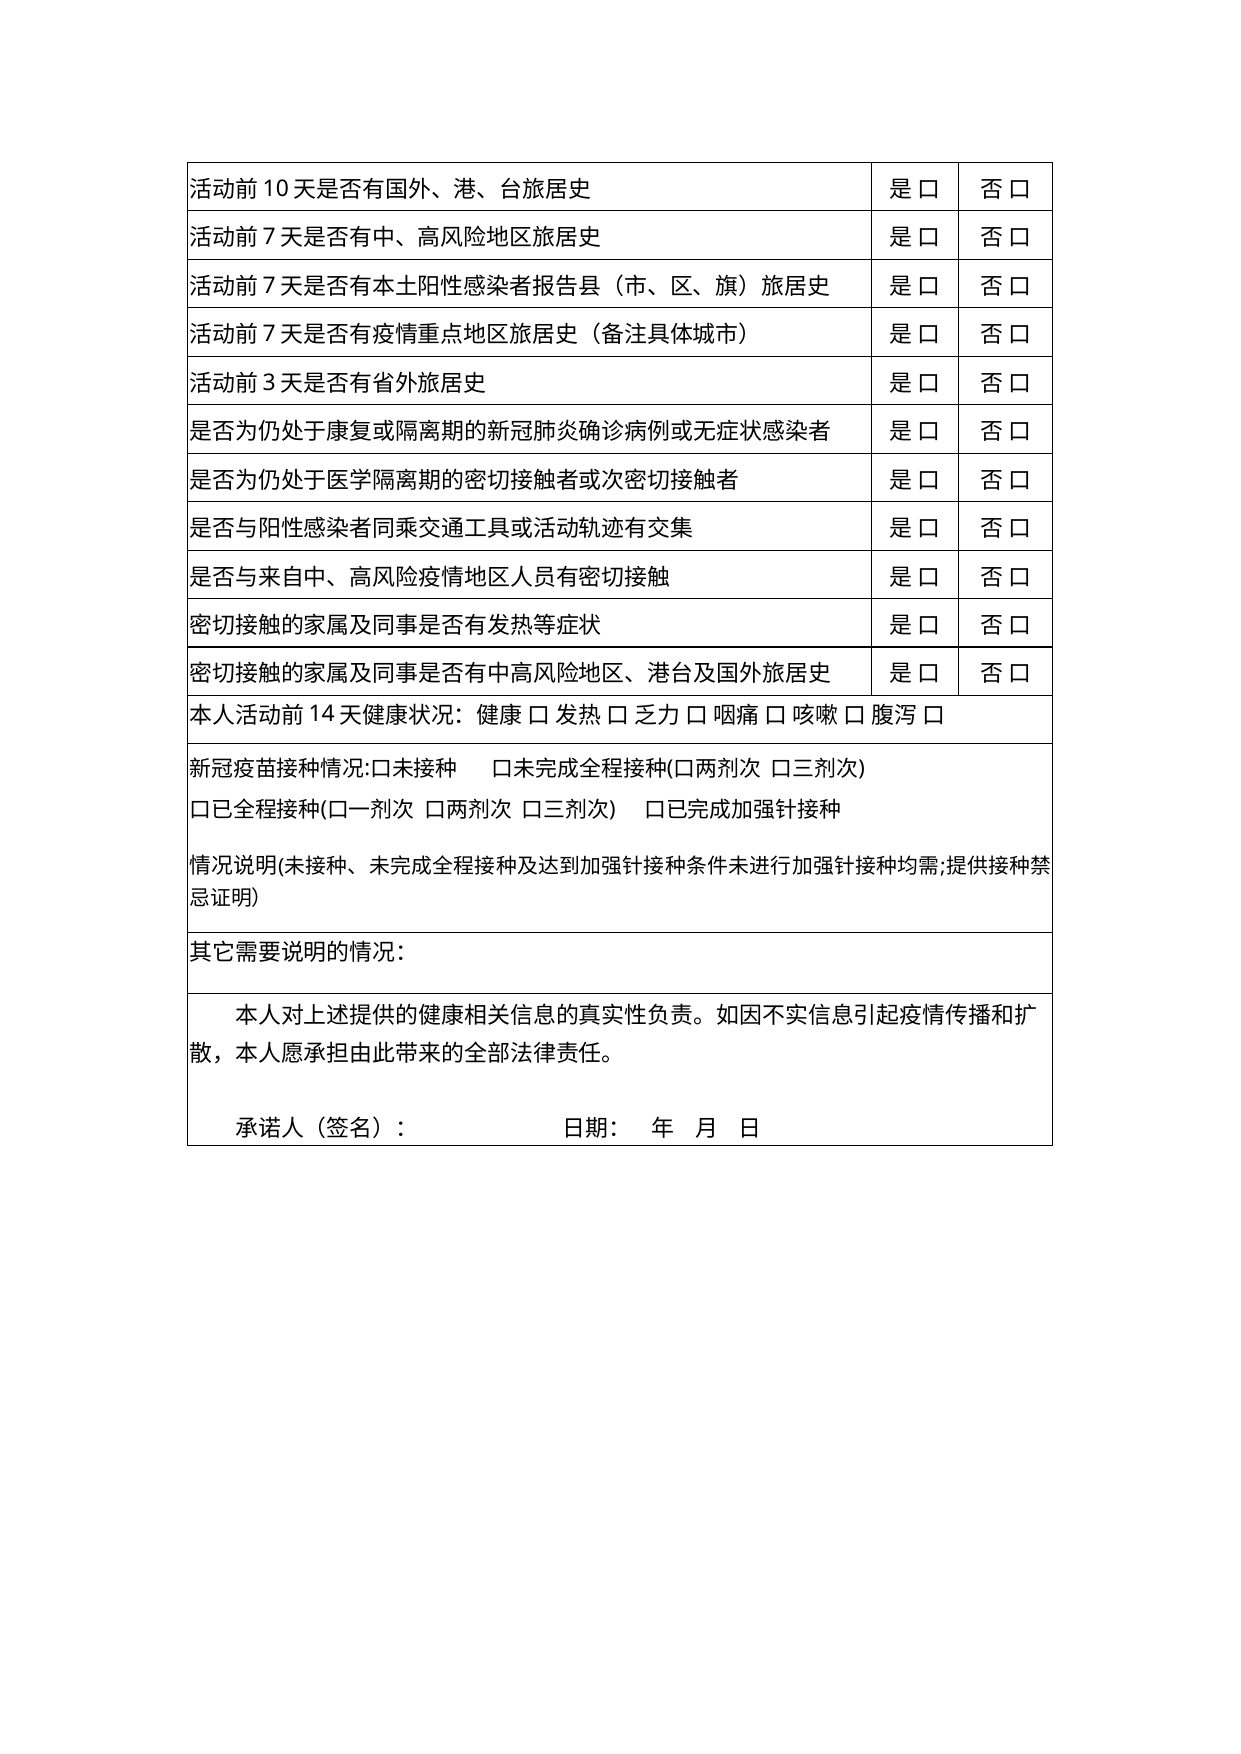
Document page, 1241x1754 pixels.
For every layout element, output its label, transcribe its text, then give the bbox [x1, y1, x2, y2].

table_cell 密切接触的家属及同事是否有发热等症状 [188, 599, 871, 646]
table_cell 是 口 [872, 551, 958, 598]
table_cell 活动前7天是否有疫情重点地区旅居史（备注具体城市） [188, 308, 871, 356]
table_cell 是 口 [872, 308, 958, 356]
table_cell 否 口 [959, 211, 1052, 259]
table_cell 是否与来自中、高风险疫情地区人员有密切接触 [188, 551, 871, 598]
table_cell 是 口 [872, 163, 958, 210]
table_cell 否 口 [959, 599, 1052, 646]
table_cell 是 口 [872, 357, 958, 404]
table_cell 是 口 [872, 599, 958, 646]
table_cell 是 口 [872, 260, 958, 307]
table_cell 活动前7天是否有中、高风险地区旅居史 [188, 211, 871, 259]
table_cell 否 口 [959, 551, 1052, 598]
table_cell 否 口 [959, 357, 1052, 404]
table_cell 否 口 [959, 454, 1052, 501]
table_cell 密切接触的家属及同事是否有中高风险地区、港台及国外旅居史 [188, 648, 871, 695]
table_cell 否 口 [959, 405, 1052, 453]
table_cell 是否为仍处于康复或隔离期的新冠肺炎确诊病例或无症状感染者 [188, 405, 871, 453]
table_cell 新冠疫苗接种情况:口未接种 口未完成全程接种(口两剂次 口三剂次) 口已全程接种(口一剂次 口两剂次 口三剂次) 口已完成加强针接种 情况说明(未接种、未完成全程接种及达到加强针接种条件未进行加强针接种均需;提供接种禁忌证明） [188, 744, 1052, 932]
table_cell 否 口 [959, 260, 1052, 307]
table_cell 否 口 [959, 163, 1052, 210]
table_cell 否 口 [959, 502, 1052, 549]
table_cell 是 口 [872, 454, 958, 501]
table_cell 活动前7天是否有本土阳性感染者报告县（市、区、旗）旅居史 [188, 260, 871, 307]
table_cell 是 口 [872, 502, 958, 549]
table_cell 本人活动前14天健康状况：健康 口 发热 口 乏力 口 咽痛 口 咳嗽 口 腹泻 口 [188, 696, 1052, 743]
table_cell 本人对上述提供的健康相关信息的真实性负责。如因不实信息引起疫情传播和扩散，本人愿承担由此带来的全部法律责任。 承诺人（签名）： 日期： 年 月 日 [188, 994, 1052, 1145]
table_cell 是否与阳性感染者同乘交通工具或活动轨迹有交集 [188, 502, 871, 549]
table_cell 活动前3天是否有省外旅居史 [188, 357, 871, 404]
table_cell 其它需要说明的情况： [188, 933, 1052, 993]
table_cell 是 口 [872, 648, 958, 695]
table_cell 是否为仍处于医学隔离期的密切接触者或次密切接触者 [188, 454, 871, 501]
table_cell 否 口 [959, 308, 1052, 356]
table_cell 是 口 [872, 405, 958, 453]
table_cell 否 口 [959, 648, 1052, 695]
table_cell 是 口 [872, 211, 958, 259]
table_cell 活动前10天是否有国外、港、台旅居史 [188, 163, 871, 210]
